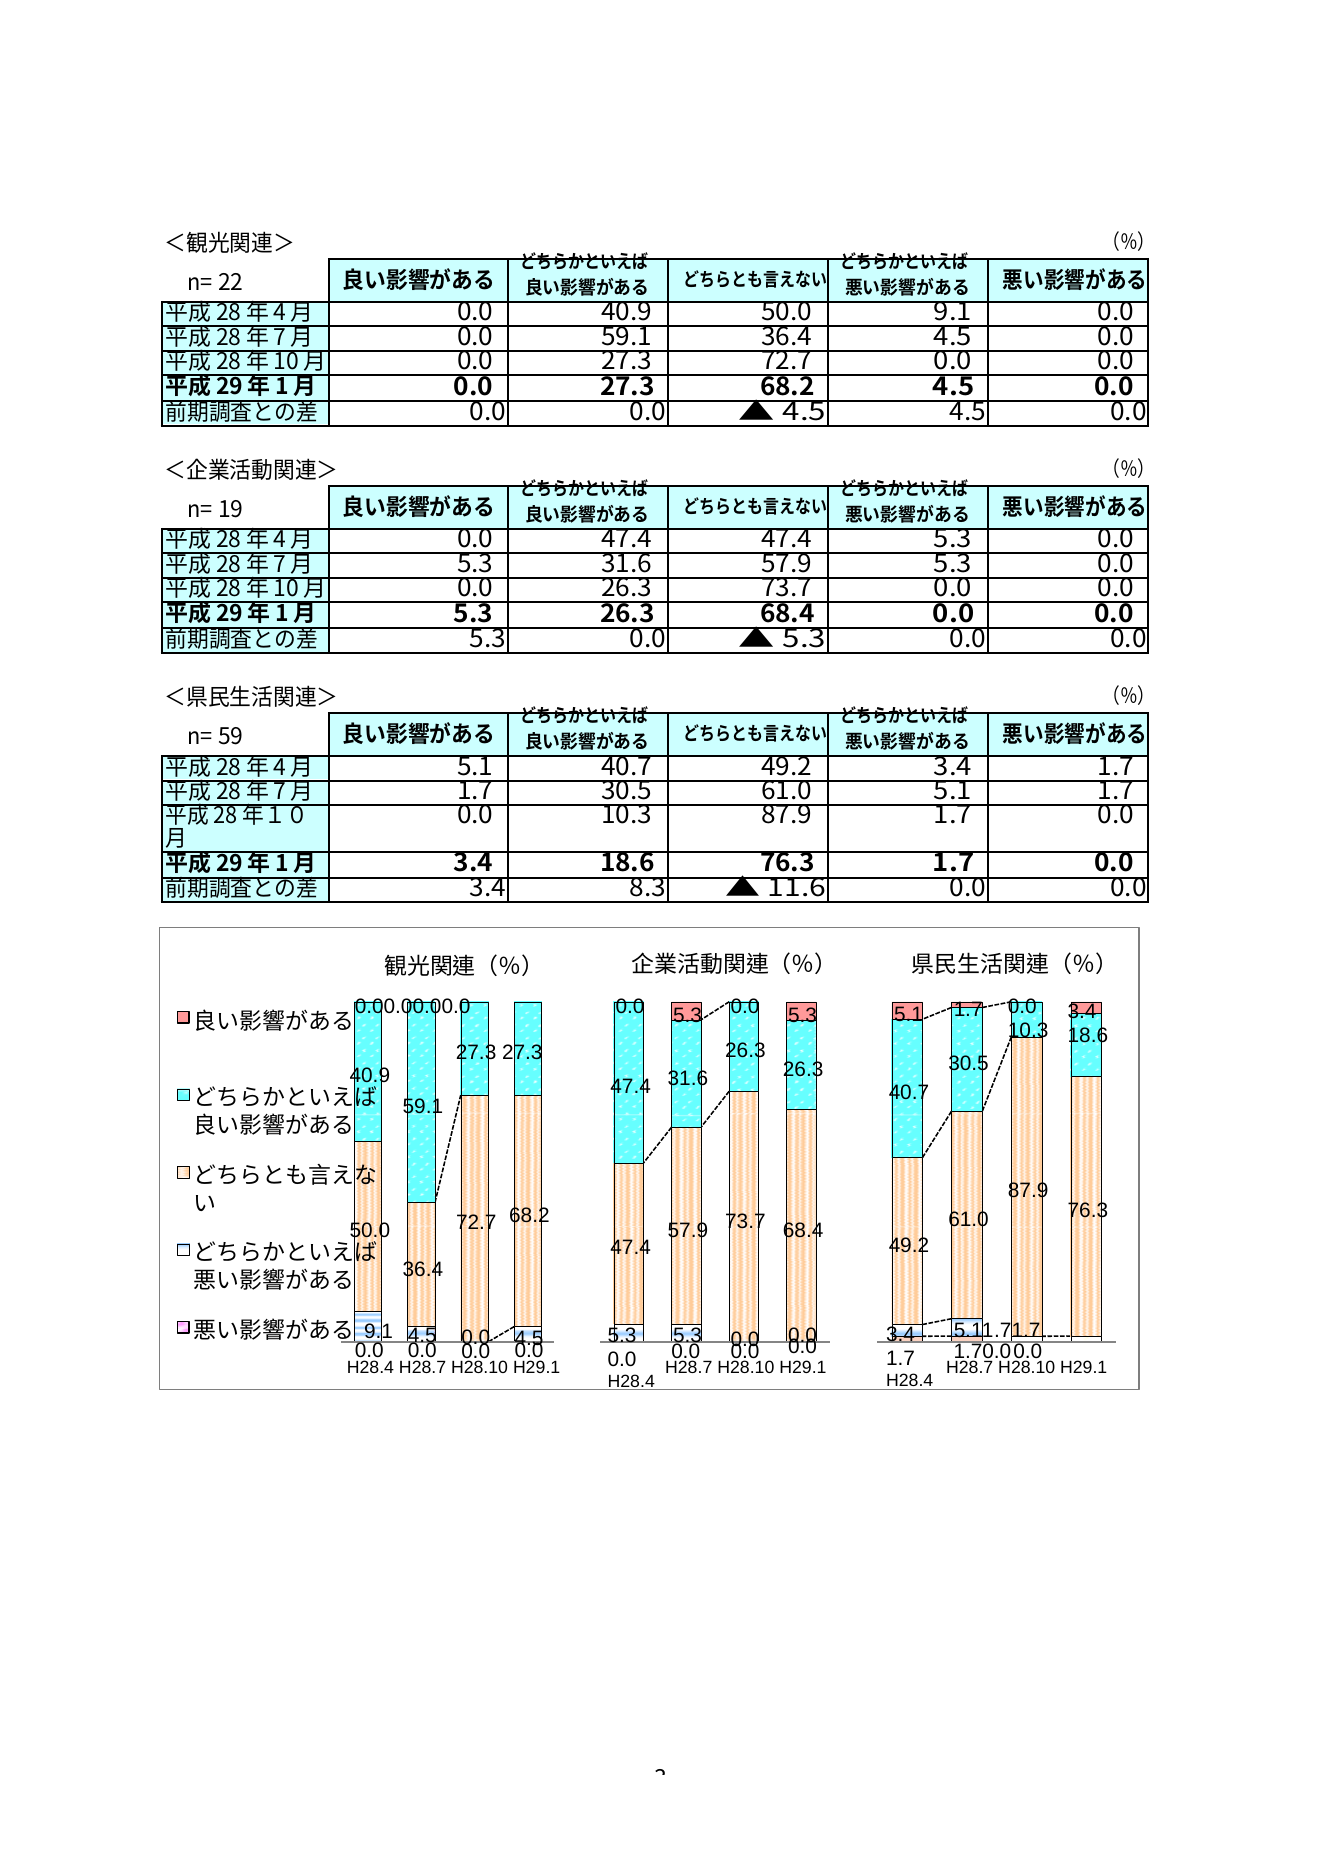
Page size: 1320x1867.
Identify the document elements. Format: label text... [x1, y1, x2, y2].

table_cell 26.3 [509, 579, 667, 601]
table_cell 1.7 [330, 782, 507, 804]
table_header 悪い影響がある [989, 260, 1147, 301]
table_cell 5.3 [829, 554, 987, 577]
table_cell 0.0 [989, 603, 1147, 627]
table_cell ▲ 5.3 [669, 629, 827, 652]
table_cell 0.0 [330, 402, 507, 424]
picture [1072, 1077, 1101, 1336]
table_cell 5.3 [330, 554, 507, 577]
table_cell 0.0 [989, 579, 1147, 601]
table_cell 10.3 [509, 806, 667, 851]
picture [730, 1092, 758, 1341]
picture [408, 1203, 435, 1326]
table_header n= [162, 258, 213, 301]
picture [791, 1329, 797, 1339]
picture [1028, 1003, 1034, 1012]
picture [1072, 1014, 1101, 1076]
table_cell 前期調査との差 [163, 402, 328, 424]
table_cell 0.0 [989, 853, 1147, 877]
table_header どちらかといえば 悪い影響がある [829, 714, 987, 755]
table_cell 4.5 [829, 402, 987, 424]
picture [355, 1142, 381, 1311]
table_header どちらとも言えない [669, 714, 827, 755]
table_cell 47.4 [509, 530, 667, 552]
table_cell 0.0 [330, 579, 507, 601]
table_cell 0.0 [330, 806, 507, 851]
table_cell 0.0 [330, 376, 507, 400]
table_cell 0.0 [509, 402, 667, 424]
table_cell 平成28年4月 [163, 757, 328, 779]
table_cell 0.0 [330, 303, 507, 325]
table_header どちらかといえば 悪い影響がある [829, 260, 987, 301]
picture [750, 1333, 756, 1341]
table_cell 68.4 [669, 603, 827, 627]
table_cell 前期調査との差 [163, 629, 328, 652]
table_cell 4.5 [829, 327, 987, 350]
table_cell 1.7 [989, 782, 1147, 804]
table_cell 0.0 [829, 579, 987, 601]
table_header 悪い影響がある [989, 714, 1147, 755]
picture [615, 1164, 643, 1324]
table_cell 61.0 [669, 782, 827, 804]
table_header 悪い影響がある [989, 487, 1147, 528]
text ＜観光関連＞ （％） [164, 224, 1161, 258]
picture [1072, 1337, 1101, 1341]
picture [462, 1003, 488, 1095]
table_cell 26.3 [509, 603, 667, 627]
picture [730, 1003, 758, 1091]
table_cell 平成28年10月 [163, 579, 328, 601]
table_header どちらとも言えない [669, 487, 827, 528]
table_cell 1.7 [829, 806, 987, 851]
picture [1022, 1024, 1028, 1036]
table_cell 5.1 [330, 757, 507, 779]
table_cell 27.3 [509, 352, 667, 374]
table_cell 40.9 [509, 303, 667, 325]
table_cell 0.0 [989, 402, 1147, 424]
picture [355, 1003, 381, 1141]
table_header n= [162, 712, 213, 755]
table_header n= [162, 485, 213, 528]
table_header 22 [213, 258, 328, 301]
table_cell 平成28年7月 [163, 782, 328, 804]
table_cell 平成28年10月 [163, 352, 328, 374]
table_cell 9.1 [829, 303, 987, 325]
table_cell 31.6 [509, 554, 667, 577]
picture [733, 1333, 739, 1341]
picture [464, 1331, 470, 1341]
table_cell 0.0 [330, 327, 507, 350]
table_cell 3.4 [330, 879, 507, 901]
picture [462, 1003, 467, 1012]
picture [787, 1110, 816, 1341]
picture [408, 1003, 435, 1202]
table_cell 0.0 [989, 303, 1147, 325]
table_cell 1.7 [989, 757, 1147, 779]
table_cell 76.3 [669, 853, 827, 877]
picture [952, 1319, 982, 1336]
table_header どちらかといえば 良い影響がある [509, 714, 667, 755]
table_cell 47.4 [669, 530, 827, 552]
table_cell 72.7 [669, 352, 827, 374]
picture [615, 1003, 643, 1163]
table_cell 40.7 [509, 757, 667, 779]
table_cell 50.0 [669, 303, 827, 325]
table_cell 0.0 [989, 376, 1147, 400]
picture [408, 1327, 435, 1341]
picture [375, 1003, 381, 1012]
text ＜県民生活関連＞ （％） [164, 679, 1161, 712]
table_cell 0.0 [989, 629, 1147, 652]
table_cell 平成28年4月 [163, 303, 328, 325]
picture [178, 1245, 189, 1255]
text ＜企業活動関連＞ （％） [164, 452, 1161, 485]
table_cell 前期調査との差 [163, 879, 328, 901]
table_cell 57.9 [669, 554, 827, 577]
picture [893, 1020, 922, 1157]
picture [787, 1021, 816, 1109]
table_header どちらかといえば 良い影響がある [509, 260, 667, 301]
picture [615, 1325, 643, 1341]
picture [672, 1021, 701, 1127]
picture [672, 1128, 701, 1324]
table_cell 5.1 [829, 782, 987, 804]
table_cell 0.0 [989, 879, 1147, 901]
picture [357, 1003, 363, 1012]
table_cell ▲ 4.5 [669, 402, 827, 424]
table_cell 平成29年1月 [163, 376, 328, 400]
picture [1012, 1003, 1042, 1037]
table_cell 平成28年１０月 [163, 806, 328, 851]
picture [462, 1096, 488, 1341]
table_cell 68.2 [669, 376, 827, 400]
table_cell 73.7 [669, 579, 827, 601]
table_cell 1.7 [829, 853, 987, 877]
picture [1012, 1337, 1042, 1341]
picture [893, 1158, 922, 1324]
table_cell 8.3 [509, 879, 667, 901]
picture [733, 1003, 739, 1012]
table_cell 0.0 [829, 352, 987, 374]
table_cell 0.0 [330, 530, 507, 552]
table_cell 4.5 [829, 376, 987, 400]
table_cell 0.0 [989, 554, 1147, 577]
picture [893, 1325, 922, 1336]
picture [808, 1329, 814, 1339]
table_cell 0.0 [989, 530, 1147, 552]
table_cell 0.0 [989, 327, 1147, 350]
table_cell 3.4 [330, 853, 507, 877]
table_cell 27.3 [509, 376, 667, 400]
table_header どちらかといえば 良い影響がある [509, 487, 667, 528]
picture [178, 1090, 189, 1100]
table_header 19 [213, 485, 328, 528]
table_cell 平成28年4月 [163, 530, 328, 552]
table_cell 49.2 [669, 757, 827, 779]
table_cell 5.3 [829, 530, 987, 552]
table_header 59 [213, 712, 328, 755]
picture [415, 1003, 421, 1012]
picture [515, 1327, 541, 1341]
table_header どちらかといえば 悪い影響がある [829, 487, 987, 528]
table_header どちらとも言えない [669, 260, 827, 301]
table_cell 5.3 [330, 629, 507, 652]
table_cell 0.0 [509, 629, 667, 652]
picture [618, 1003, 624, 1012]
table_cell 平成28年7月 [163, 327, 328, 350]
picture [952, 1112, 982, 1318]
table_cell 3.4 [829, 757, 987, 779]
table_cell 0.0 [330, 352, 507, 374]
table_cell 59.1 [509, 327, 667, 350]
table_cell 87.9 [669, 806, 827, 851]
table_cell 0.0 [989, 806, 1147, 851]
table_cell 0.0 [989, 352, 1147, 374]
table_cell 30.5 [509, 782, 667, 804]
picture [355, 1312, 381, 1341]
table_cell 18.6 [509, 853, 667, 877]
table_cell 0.0 [829, 879, 987, 901]
table_header 良い影響がある [330, 714, 507, 755]
picture [750, 1003, 756, 1012]
picture [515, 1096, 541, 1326]
picture [635, 1003, 641, 1012]
table_cell 平成29年1月 [163, 853, 328, 877]
table_cell ▲ 11.6 [669, 879, 827, 901]
table_header 良い影響がある [330, 487, 507, 528]
picture [481, 1331, 487, 1341]
table_cell 5.3 [330, 603, 507, 627]
table_cell 平成28年7月 [163, 554, 328, 577]
picture [178, 1322, 188, 1332]
picture [1012, 1038, 1042, 1336]
table_header 良い影響がある [330, 260, 507, 301]
picture [952, 1008, 982, 1111]
table_cell 0.0 [829, 629, 987, 652]
picture [178, 1167, 189, 1178]
table_cell 36.4 [669, 327, 827, 350]
table_cell 0.0 [829, 603, 987, 627]
picture [672, 1325, 701, 1341]
table_cell 平成29年1月 [163, 603, 328, 627]
picture [515, 1003, 541, 1095]
